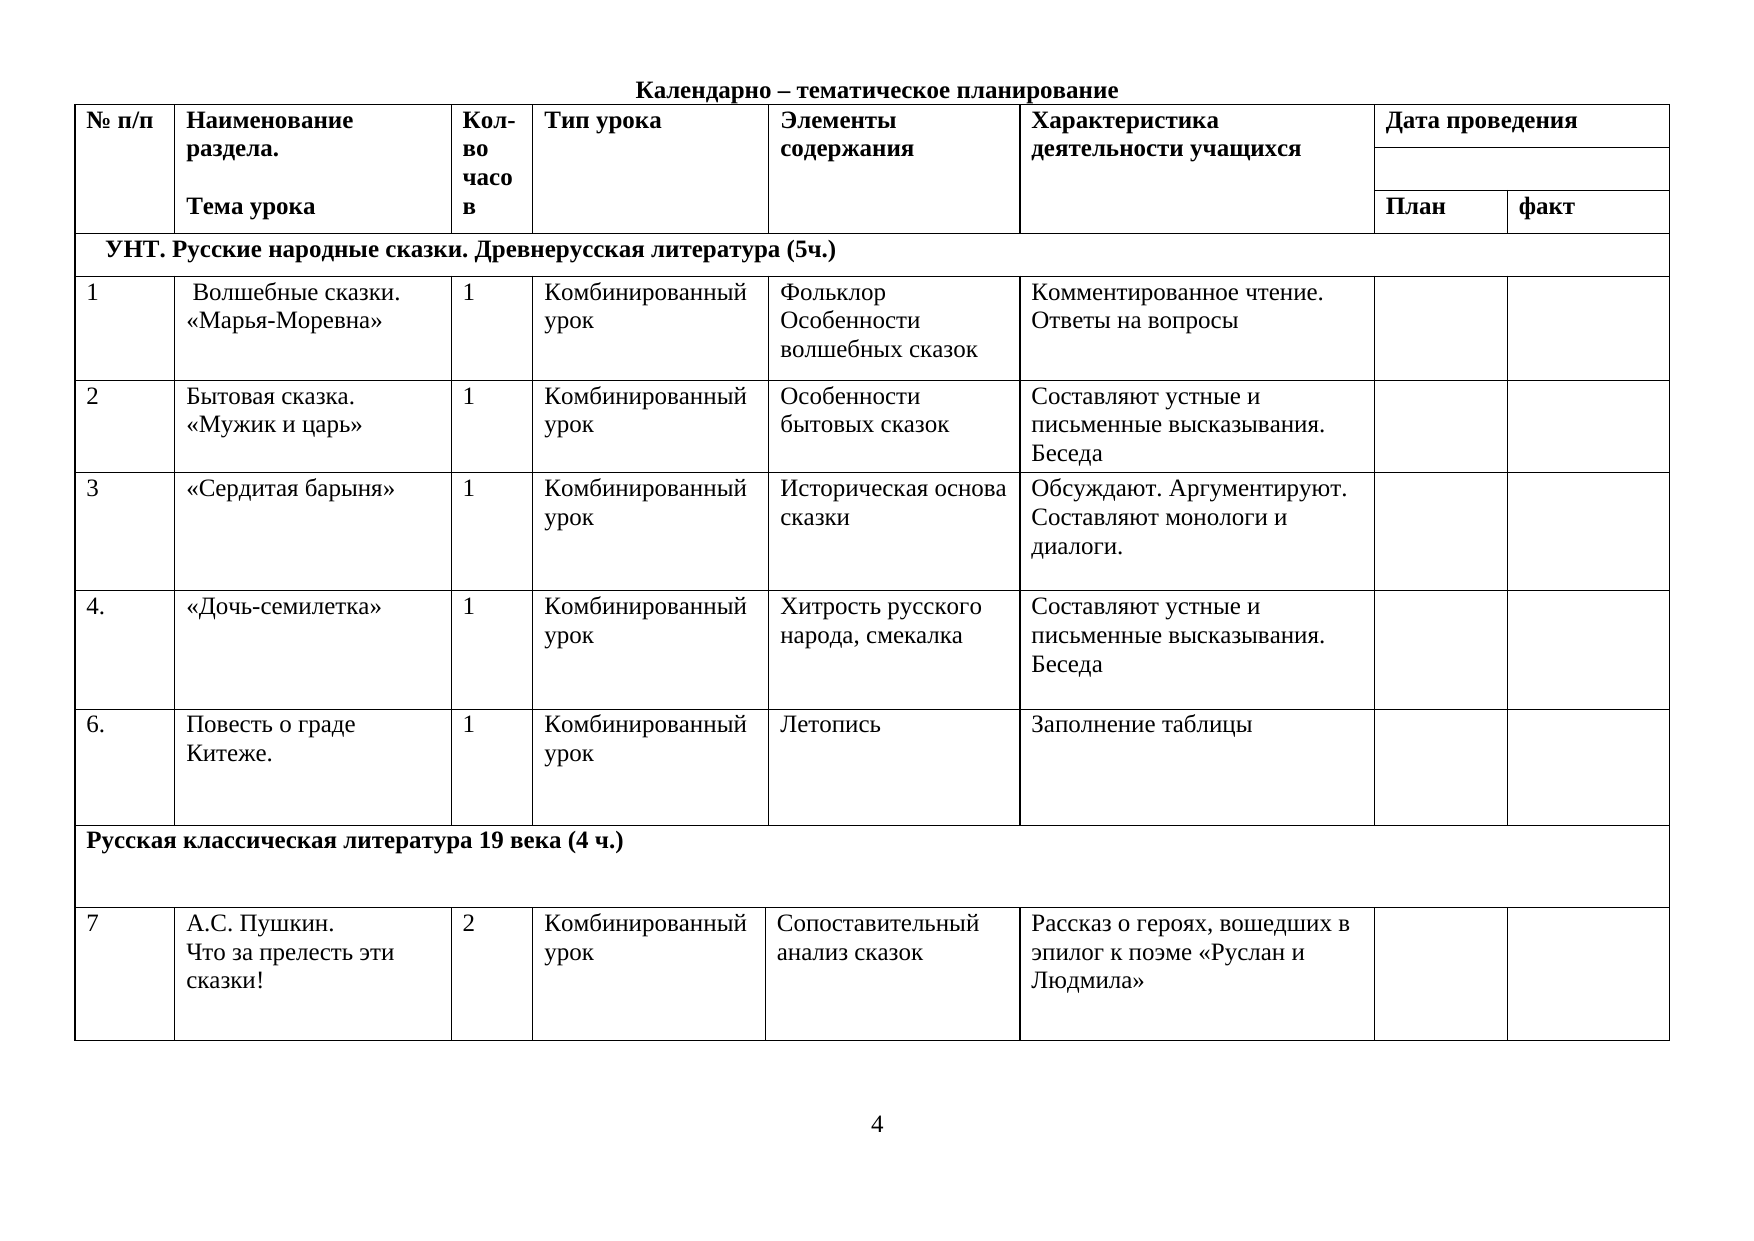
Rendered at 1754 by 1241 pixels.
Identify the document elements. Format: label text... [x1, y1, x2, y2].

table_header Дата проведения [1375, 105, 1669, 147]
table_cell Волшебные сказки. «Марья-Моревна» [175, 277, 451, 380]
table_cell [1375, 473, 1507, 590]
table_cell Комбинированный урок [533, 591, 768, 708]
table_cell 6. [76, 710, 174, 824]
table_cell А.С. Пушкин. Что за прелесть эти сказки! [175, 908, 451, 1040]
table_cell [533, 908, 765, 1040]
table_cell [1508, 473, 1669, 590]
table_header Кол-во часов [452, 105, 532, 233]
table_header Тип урока [533, 105, 768, 233]
table_cell «Сердитая барыня» [175, 473, 451, 590]
table_cell [1375, 908, 1507, 1040]
table_cell [1375, 148, 1669, 190]
table_cell 1 [76, 277, 174, 380]
table_cell 2 [452, 908, 532, 1040]
table_cell факт [1508, 191, 1669, 233]
table_cell Заполнение таблицы [1021, 710, 1374, 824]
table_cell 3 [76, 473, 174, 590]
table_cell Обсуждают. Аргументируют. Составляют монологи и диалоги. [1021, 473, 1374, 590]
table_cell 1 [452, 591, 532, 708]
table_cell Фольклор Особенности волшебных сказок [769, 277, 1019, 380]
table_cell [1508, 710, 1669, 824]
table_cell 1 [452, 381, 532, 472]
table_cell Сопоставительный анализ сказок [766, 908, 1019, 1040]
table_cell 4. [76, 591, 174, 708]
table_cell «Дочь-семилетка» [175, 591, 451, 708]
table_cell Особенности бытовых сказок [769, 381, 1019, 472]
table_header Наименование раздела. Тема урока [175, 105, 451, 233]
table_cell [1508, 381, 1669, 472]
table_cell [1508, 277, 1669, 380]
table_cell Рассказ о героях, вошедших в эпилог к поэме «Руслан и Людмила» [1021, 908, 1374, 1040]
table_cell [1375, 381, 1507, 472]
table_cell 1 [452, 473, 532, 590]
table_header Характеристика деятельности учащихся [1021, 105, 1374, 233]
table_header № п/п [76, 105, 174, 233]
table_cell Хитрость русского народа, смекалка [769, 591, 1019, 708]
table_cell 7 [76, 908, 174, 1040]
table_header Элементы содержания [769, 105, 1019, 233]
table_cell 1 [452, 277, 532, 380]
table_cell [1375, 277, 1507, 380]
table_cell Составляют устные и письменные высказывания. Беседа [1021, 591, 1374, 708]
table_cell Русская классическая литература 19 века (4 ч.) [76, 826, 1669, 907]
table_cell Составляют устные и письменные высказывания. Беседа [1021, 381, 1374, 472]
text Календарно – тематическое планирование [75, 75, 1679, 104]
table_cell УНТ. Русские народные сказки. Древнерусская литература (5ч.) [76, 234, 1669, 276]
table_cell [1508, 591, 1669, 708]
table_cell План [1375, 191, 1507, 233]
table_cell [1375, 710, 1507, 824]
table_cell Комбинированный урок [533, 710, 768, 824]
table_cell Летопись [769, 710, 1019, 824]
table_cell [1375, 591, 1507, 708]
table_cell Комбинированный урок [533, 381, 768, 472]
table_cell Бытовая сказка. «Мужик и царь» [175, 381, 451, 472]
table_cell [1508, 908, 1669, 1040]
table_cell Комбинированный урок [533, 277, 768, 380]
table_cell 1 [452, 710, 532, 824]
table_cell Историческая основа сказки [769, 473, 1019, 590]
table_cell 2 [76, 381, 174, 472]
table_cell Комментированное чтение. Ответы на вопросы [1021, 277, 1374, 380]
table_cell Комбинированный урок [533, 473, 768, 590]
table_cell Повесть о граде Китеже. [175, 710, 451, 824]
